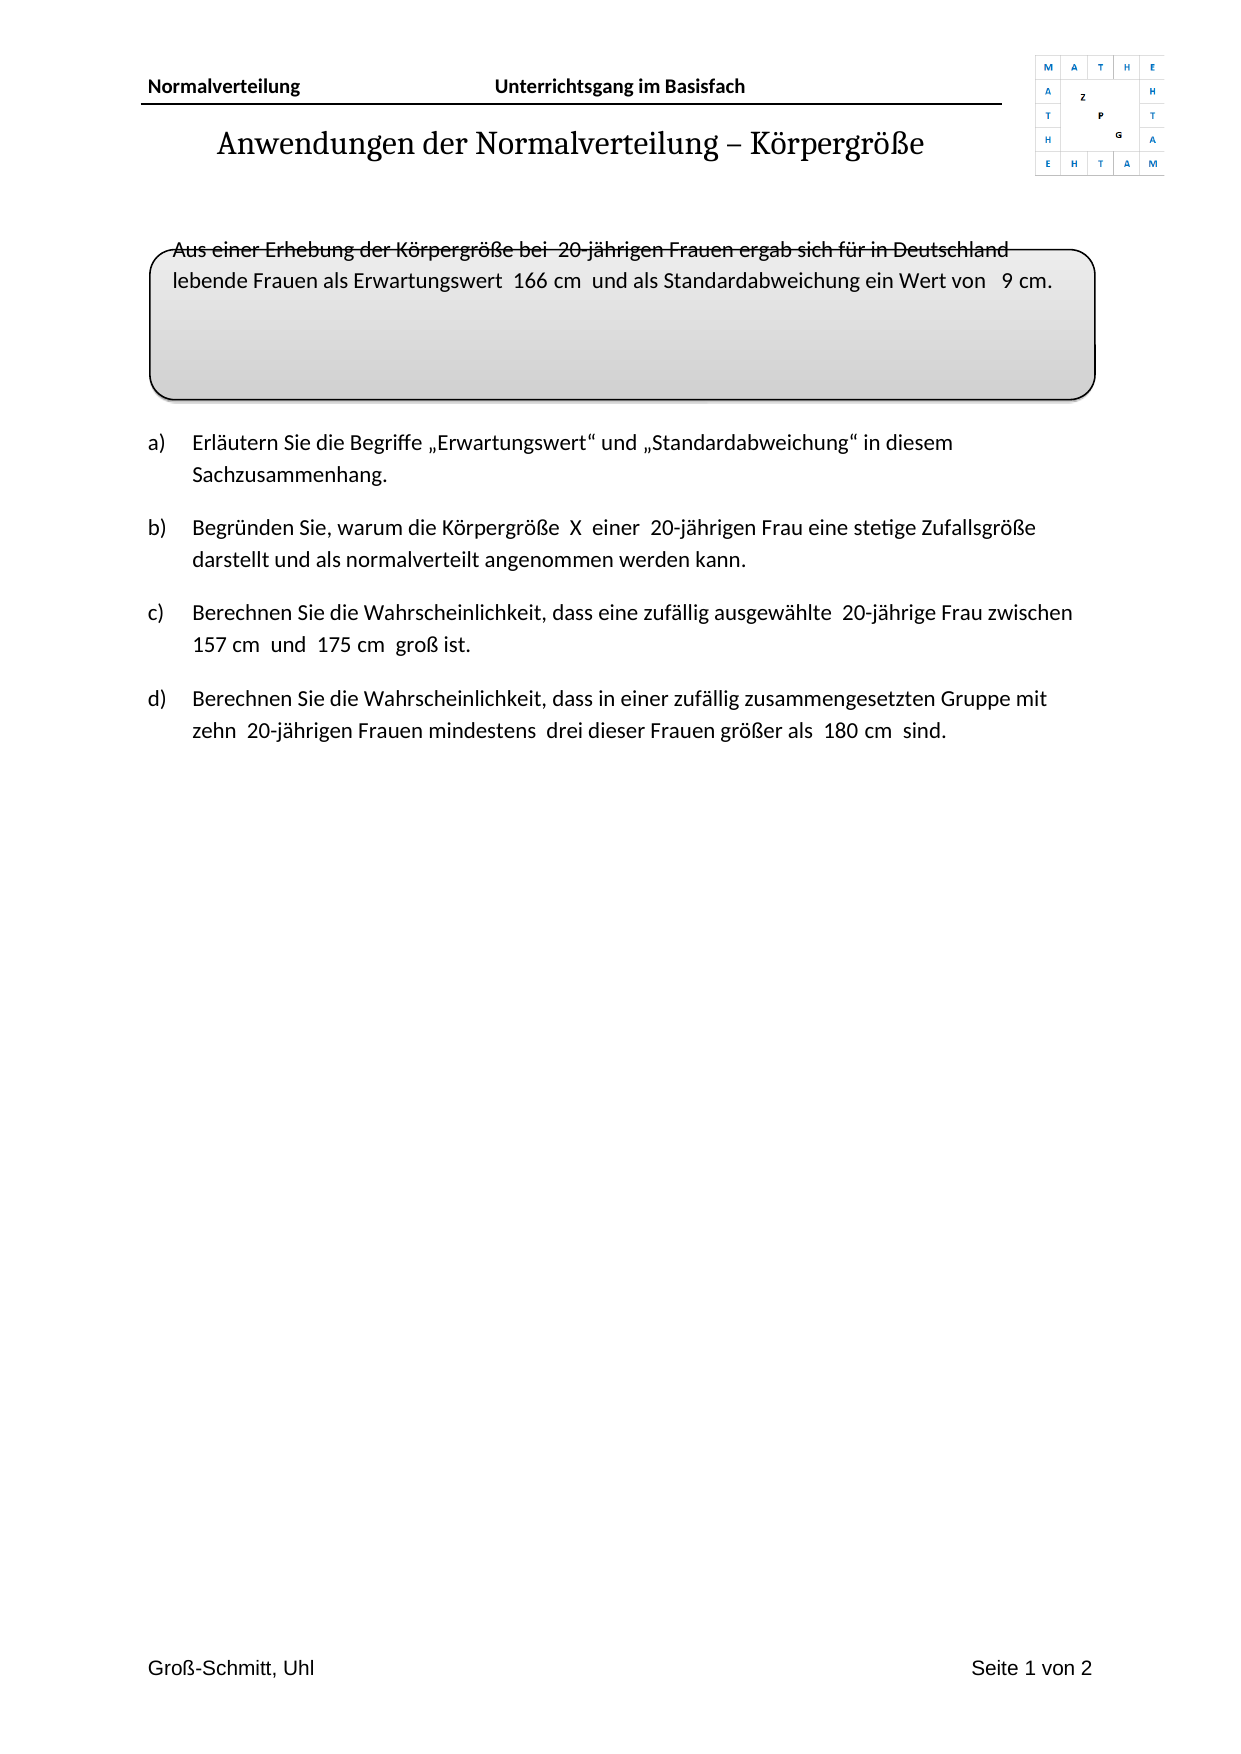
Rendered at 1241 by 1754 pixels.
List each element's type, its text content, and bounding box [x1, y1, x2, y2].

text Anwendungen der Normalverteilung – Körpergröße [133, 124, 1027, 163]
list Berechnen Sie die Wahrscheinlichkeit, dass eine zufällig ausgewählte 20-jährige Frau zwischen 157 cm und 175 cm groß ist. [148, 598, 1093, 659]
list Berechnen Sie die Wahrscheinlichkeit, dass in einer zufällig zusammengesetzten Gruppe mit zehn 20-jährigen Frauen mindestens drei dieser Frauen größer als 180 cm sind. [148, 684, 1093, 744]
list Erläutern Sie die Begriffe „Erwartungswert“ und „Standardabweichung“ in diesem Sachzusammenhang. [148, 428, 1093, 488]
list Begründen Sie, warum die Körpergröße X einer 20-jährigen Frau eine stetige Zufallsgröße darstellt und als normalverteilt angenommen werden kann. [148, 513, 1093, 573]
picture [1027, 48, 1165, 177]
